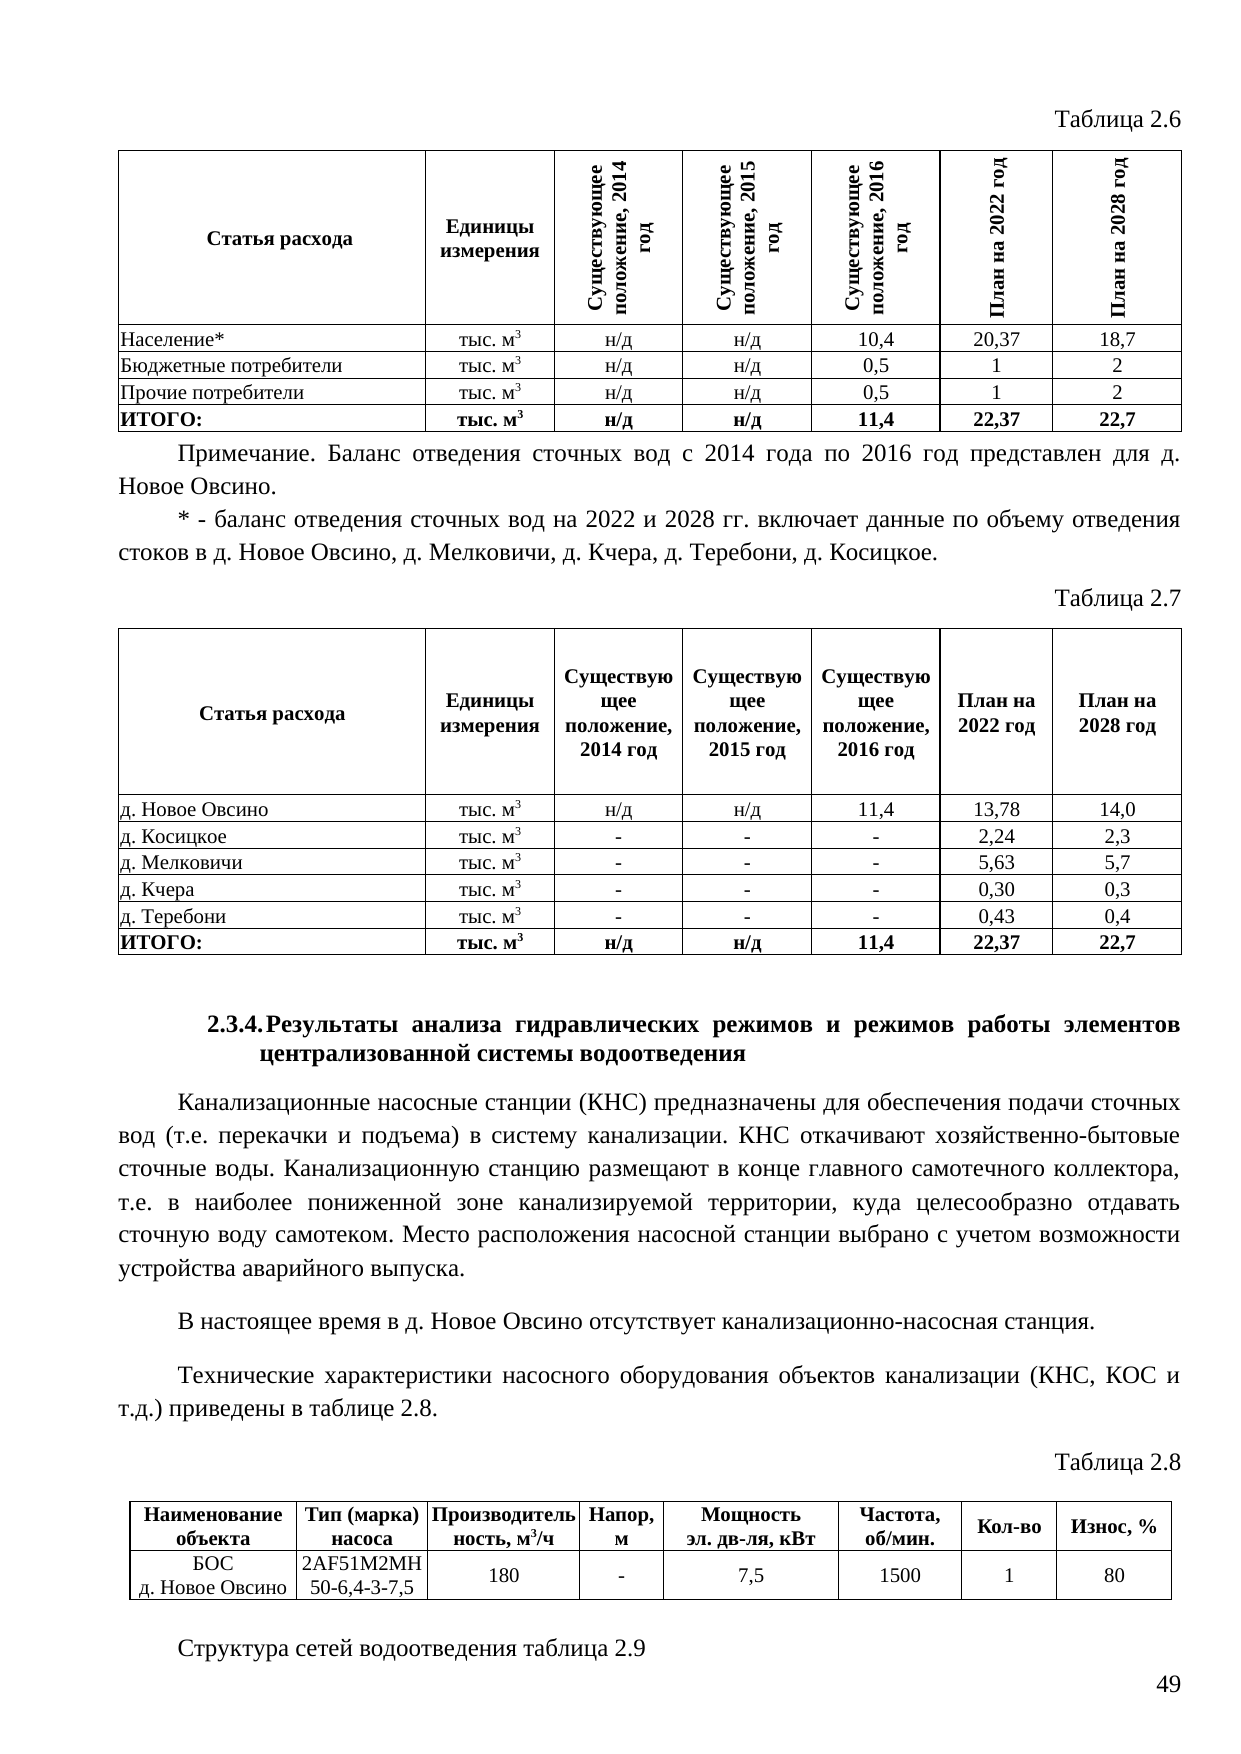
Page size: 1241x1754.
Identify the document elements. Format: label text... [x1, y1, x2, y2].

text Канализационные насосные станции (КНС) предназначены для обеспечения подачи сточных вод (т.е. перекачки и подъема) в систему канализации. КНС откачивают хозяйственно-бытовые сточные воды. Канализационную станцию размещают в конце главного самотечного коллектора, т.е. в наиболее пониженной зоне канализируемой территории, куда целесообразно отдавать сточную воду самотеком. Место расположения насосной станции выбрано с учетом возможности устройства аварийного выпуска. [118, 1087, 1181, 1281]
text Таблица 2.6 [118, 104, 1181, 133]
table_header Кол-во [962, 1502, 1056, 1550]
table_cell тыс. м3 [426, 849, 554, 874]
table_cell н/д [555, 379, 682, 404]
table_cell д. Мелковичи [119, 849, 425, 874]
table_header План на 2028 год [1053, 151, 1181, 324]
table_cell 2,24 [941, 822, 1052, 848]
table_header Износ, % [1057, 1502, 1171, 1550]
table_cell 18,7 [1053, 325, 1181, 351]
table_cell тыс. м3 [426, 405, 554, 431]
table_cell н/д [683, 352, 811, 377]
table_cell 20,37 [941, 325, 1052, 351]
table_cell 2AF51M2MН50-6,4-3-7,5 [297, 1551, 427, 1599]
table_cell 13,78 [941, 795, 1052, 821]
table_cell н/д [683, 929, 811, 954]
text Технические характеристики насосного оборудования объектов канализации (КНС, КОС и т.д.) приведены в таблице 2.8. [118, 1360, 1181, 1422]
table_cell - [683, 849, 811, 874]
table_cell н/д [555, 405, 682, 431]
table_cell БОС д. Новое Овсино [131, 1551, 296, 1599]
table_header Статья расхода [119, 151, 425, 324]
table_cell 2 [1053, 352, 1181, 377]
table_header Существующее положение, 2015 год [683, 151, 811, 324]
table_header Мощность эл. дв-ля, кВт [664, 1502, 838, 1550]
table_cell д. Кчера [119, 875, 425, 901]
table_cell 22,37 [941, 405, 1052, 431]
table_header План на 2028 год [1053, 629, 1181, 794]
table_cell 5,7 [1053, 849, 1181, 874]
table_cell 7,5 [664, 1551, 838, 1599]
table_cell д. Косицкое [119, 822, 425, 848]
table_cell - [683, 875, 811, 901]
table_header Наименование объекта [131, 1502, 296, 1550]
table_cell 2,3 [1053, 822, 1181, 848]
table_header Частота, об/мин. [839, 1502, 961, 1550]
table_cell 0,5 [812, 379, 939, 404]
table_cell - [812, 849, 939, 874]
table_header Существующее положение, 2016 год [812, 151, 939, 324]
table_cell тыс. м3 [426, 325, 554, 351]
table_cell - [812, 822, 939, 848]
text Примечание. Баланс отведения сточных вод с 2014 года по 2016 год представлен для д. Новое Овсино. [118, 438, 1181, 500]
table_cell - [812, 875, 939, 901]
table_header Статья расхода [119, 629, 425, 794]
table_cell н/д [683, 405, 811, 431]
table_cell Население* [119, 325, 425, 351]
table_cell д. Теребони [119, 902, 425, 928]
table_cell 1 [962, 1551, 1056, 1599]
table_cell Прочие потребители [119, 379, 425, 404]
table_header Существующее положение, 2014 год [555, 151, 682, 324]
text * - баланс отведения сточных вод на 2022 и 2028 гг. включает данные по объему отведения стоков в д. Новое Овсино, д. Мелковичи, д. Кчера, д. Теребони, д. Косицкое. [118, 504, 1181, 566]
table_cell - [555, 875, 682, 901]
table_cell 14,0 [1053, 795, 1181, 821]
table_cell - [555, 849, 682, 874]
table_cell 22,7 [1053, 929, 1181, 954]
table_cell 11,4 [812, 929, 939, 954]
table_cell 1500 [839, 1551, 961, 1599]
table_cell н/д [683, 325, 811, 351]
table_header Существующее положение, 2014 год [555, 629, 682, 794]
table_cell 1 [941, 352, 1052, 377]
table_cell 5,63 [941, 849, 1052, 874]
table_cell 0,43 [941, 902, 1052, 928]
table_cell 0,30 [941, 875, 1052, 901]
subtitle Результаты анализа гидравлических режимов и режимов работы элементов централизованной системы водоотведения [207, 1009, 1181, 1067]
table_cell н/д [555, 795, 682, 821]
table_header Существую щее положение, 2015 год [683, 629, 811, 794]
table_cell - [555, 822, 682, 848]
table_cell н/д [555, 325, 682, 351]
table_cell тыс. м3 [426, 929, 554, 954]
table_cell 11,4 [812, 405, 939, 431]
table_cell 180 [428, 1551, 579, 1599]
table_cell 22,7 [1053, 405, 1181, 431]
text Таблица 2.7 [118, 583, 1181, 611]
table_cell тыс. м3 [426, 822, 554, 848]
table_cell 0,5 [812, 352, 939, 377]
table_cell Бюджетные потребители [119, 352, 425, 377]
table_cell тыс. м3 [426, 875, 554, 901]
table_cell тыс. м3 [426, 352, 554, 377]
table_cell - [580, 1551, 663, 1599]
table_header Напор, м [580, 1502, 663, 1550]
table_cell тыс. м3 [426, 795, 554, 821]
table_cell - [555, 902, 682, 928]
table_cell н/д [555, 352, 682, 377]
table_header Производительность, м3/ч [428, 1502, 579, 1550]
table_cell 0,3 [1053, 875, 1181, 901]
table_cell ИТОГО: [119, 405, 425, 431]
table_cell ИТОГО: [119, 929, 425, 954]
table_cell тыс. м3 [426, 379, 554, 404]
table_header План на 2022 год [941, 629, 1052, 794]
text Структура сетей водоотведения таблица 2.9 [118, 1633, 1181, 1662]
table_cell 2 [1053, 379, 1181, 404]
table_cell 22,37 [941, 929, 1052, 954]
text Таблица 2.8 [118, 1447, 1181, 1476]
table_cell н/д [683, 379, 811, 404]
table_cell 1 [941, 379, 1052, 404]
table_cell д. Новое Овсино [119, 795, 425, 821]
table_cell 80 [1057, 1551, 1171, 1599]
table_cell 0,4 [1053, 902, 1181, 928]
table_header Единицы измерения [426, 151, 554, 324]
table_cell - [812, 902, 939, 928]
table_cell - [683, 822, 811, 848]
table_header Единицы измерения [426, 629, 554, 794]
table_cell н/д [555, 929, 682, 954]
text В настоящее время в д. Новое Овсино отсутствует канализационно-насосная станция. [118, 1306, 1181, 1335]
table_cell - [683, 902, 811, 928]
table_header План на 2022 год [941, 151, 1052, 324]
table_cell 10,4 [812, 325, 939, 351]
table_cell 11,4 [812, 795, 939, 821]
table_cell н/д [683, 795, 811, 821]
table_cell тыс. м3 [426, 902, 554, 928]
table_header Существую щее положение, 2016 год [812, 629, 939, 794]
table_header Тип (марка) насоса [297, 1502, 427, 1550]
